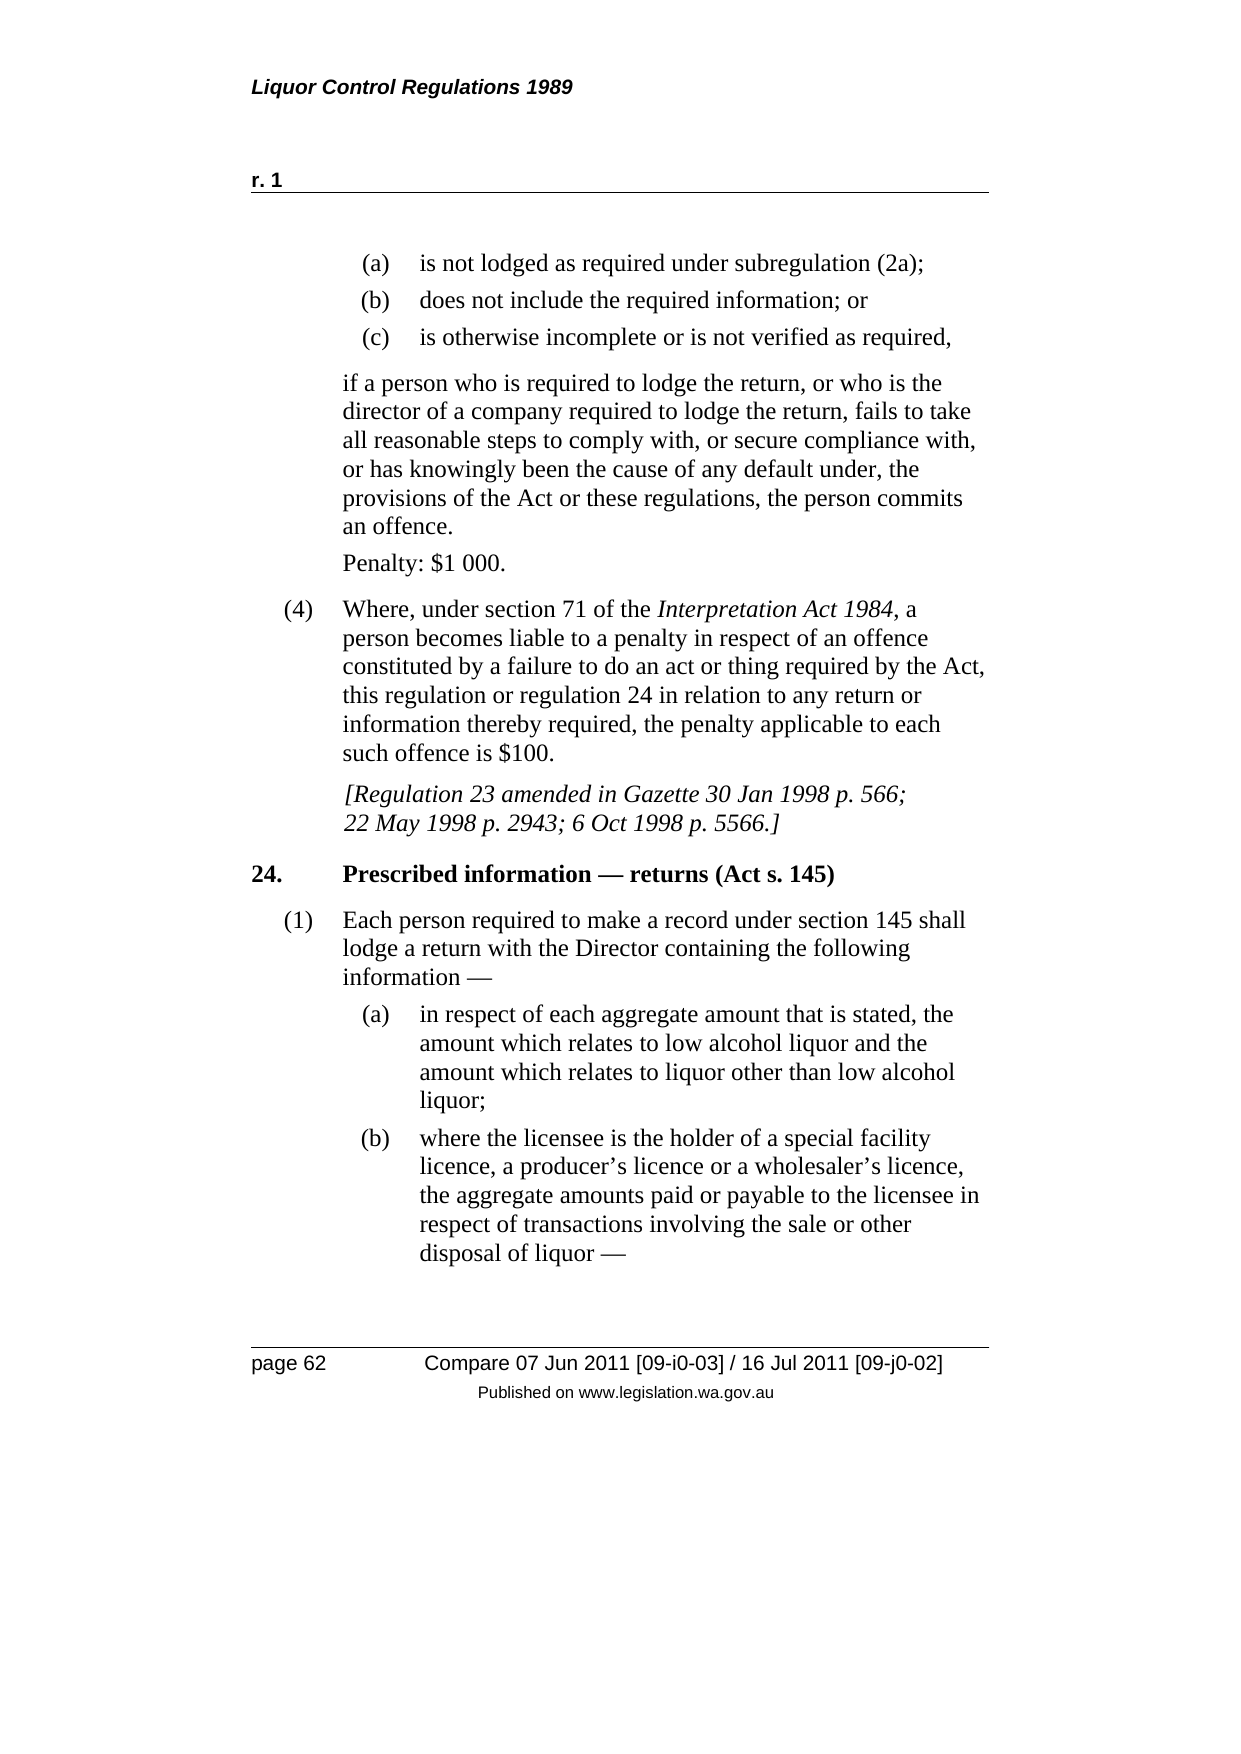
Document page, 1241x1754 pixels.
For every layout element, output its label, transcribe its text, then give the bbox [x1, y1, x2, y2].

text (c) is otherwise incomplete or is not verified as required, [251, 322, 989, 351]
text (4) Where, under section 71 of the Interpretation Act 1984, a person becomes liable to a penalty in respect of an offence constituted by a failure to do an act or thing required by the Act, this regulation or regulation 24 in relation to any return or information thereby required, the penalty applicable to each such offence is $100. [251, 594, 989, 766]
text (b) where the licensee is the holder of a special facility licence, a producer’s licence or a wholesaler’s licence, the aggregate amounts paid or payable to the licensee in respect of transactions involving the sale or other disposal of liquor — [251, 1123, 989, 1266]
text (1) Each person required to make a record under section 145 shall lodge a return with the Director containing the following information — [251, 905, 989, 991]
subtitle 24. Prescribed information — returns (Act s. 145) [251, 859, 989, 888]
text (b) does not include the required information; or [251, 285, 989, 314]
text (a) in respect of each aggregate amount that is stated, the amount which relates to low alcohol liquor and the amount which relates to liquor other than low alcohol liquor; [251, 999, 989, 1114]
text if a person who is required to lodge the return, or who is the director of a company required to lodge the return, fails to take all reasonable steps to comply with, or secure compliance with, or has knowingly been the cause of any default under, the provisions of the Act or these regulations, the person commits an offence. [251, 368, 989, 540]
text Penalty: $1 000. [251, 548, 989, 577]
text [Regulation 23 amended in Gazette 30 Jan 1998 p. 566; 22 May 1998 p. 2943; 6 Oct 1998 p. 5566.] [251, 779, 989, 836]
text (a) is not lodged as required under subregulation (2a); [251, 248, 989, 277]
